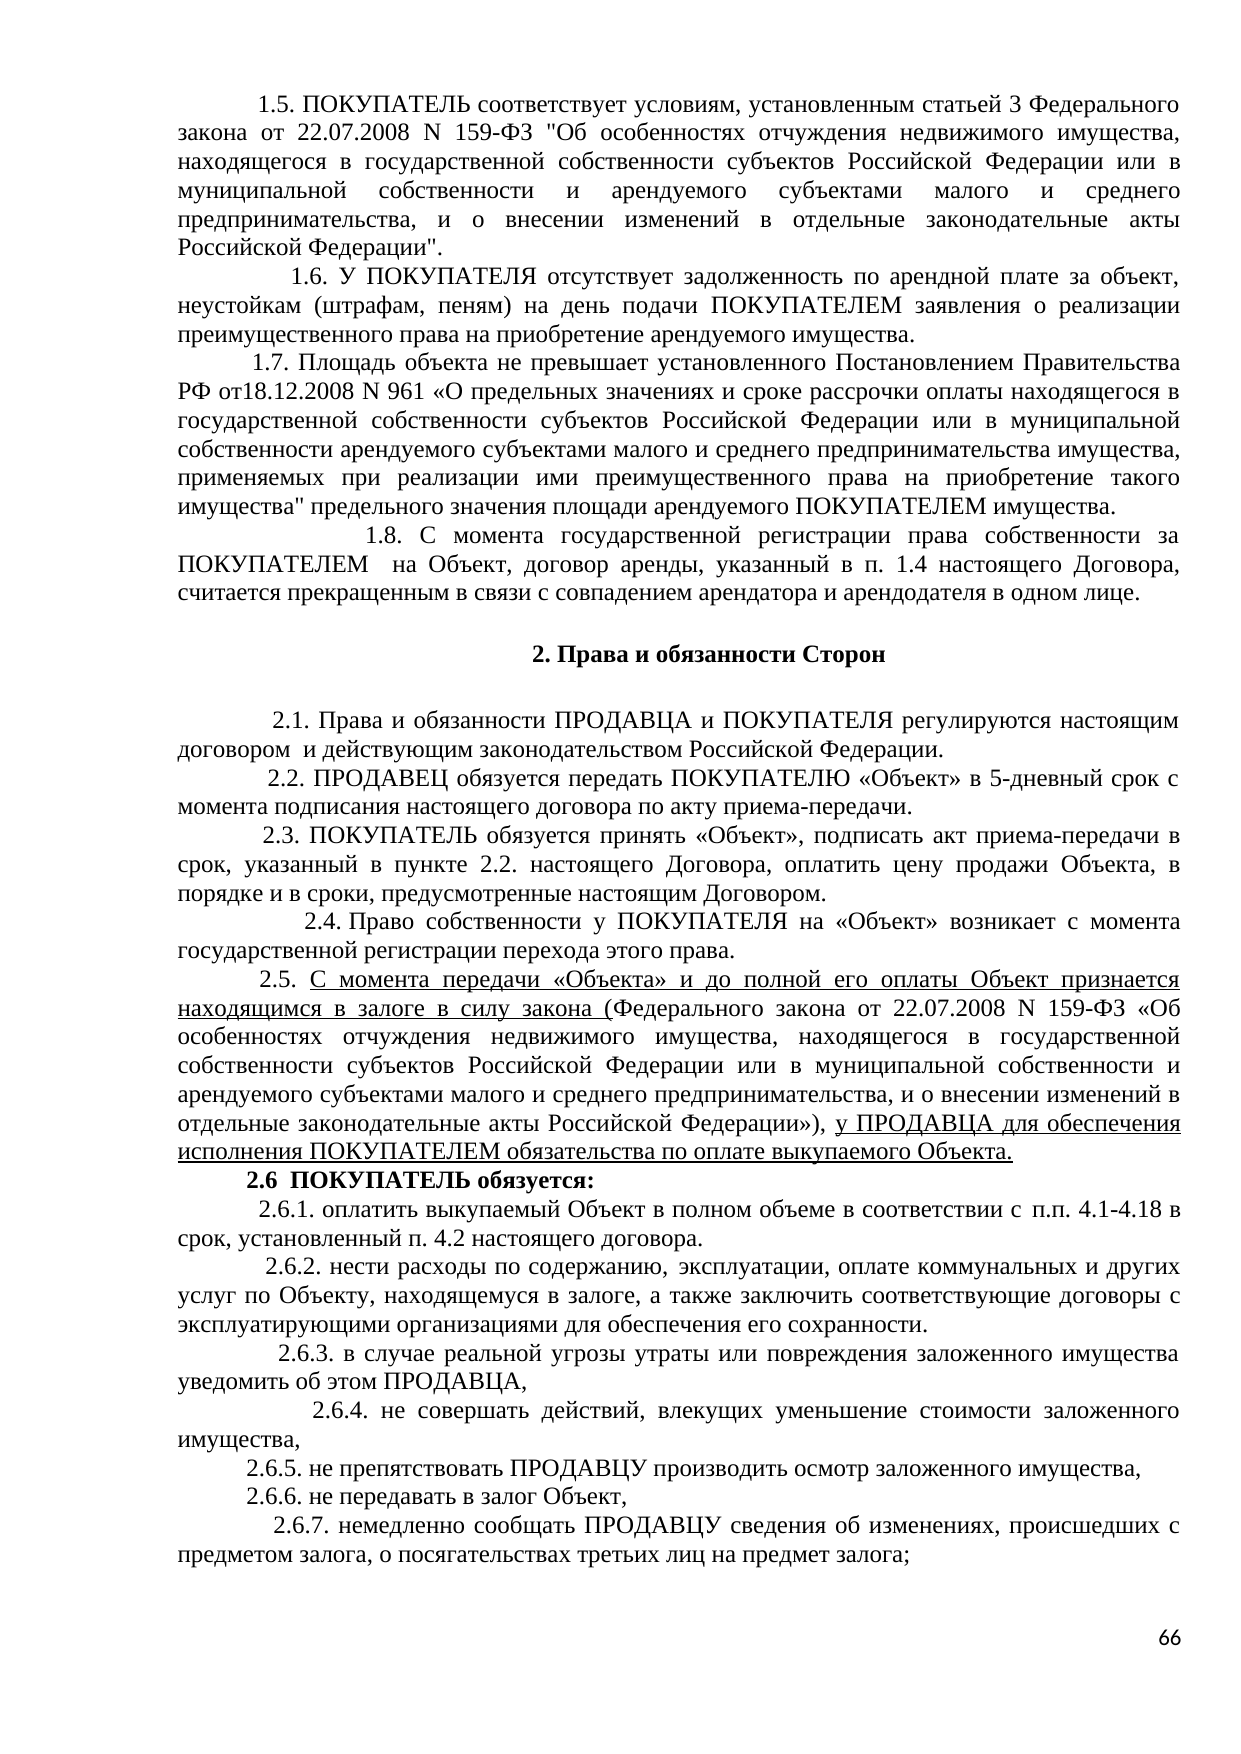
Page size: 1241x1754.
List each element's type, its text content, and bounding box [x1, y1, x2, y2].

text 1.6. У ПОКУПАТЕЛЯ отсутствует задолженность по арендной плате за объект, неустойкам (штрафам, пеням) на день подачи ПОКУПАТЕЛЕМ заявления о реализации преимущественного права на приобретение арендуемого имущества. [177, 261, 1181, 347]
text 2.1. Права и обязанности ПРОДАВЦА и ПОКУПАТЕЛЯ регулируются настоящим договором и действующим законодательством Российской Федерации. [177, 705, 1181, 763]
text 2.5. С момента передачи «Объекта» и до полной его оплаты Объект признается находящимся в залоге в силу закона (Федерального закона от 22.07.2008 N 159-ФЗ «Об особенностях отчуждения недвижимого имущества, находящегося в государственной собственности субъектов Российской Федерации или в муниципальной собственности и арендуемого субъектами малого и среднего предпринимательства, и о внесении изменений в отдельные законодательные акты Российской Федерации»), у ПРОДАВЦА для обеспечения исполнения ПОКУПАТЕЛЕМ обязательства по оплате выкупаемого Объекта. [177, 964, 1181, 1165]
text 2.4. Право собственности у ПОКУПАТЕЛЯ на «Объект» возникает с момента государственной регистрации перехода этого права. [177, 906, 1181, 964]
text 2.6.3. в случае реальной угрозы утраты или повреждения заложенного имущества уведомить об этом ПРОДАВЦА, [177, 1338, 1181, 1395]
text 1.8. С момента государственной регистрации права собственности за ПОКУПАТЕЛЕМ на Объект, договор аренды, указанный в п. 1.4 настоящего Договора, считается прекращенным в связи с совпадением арендатора и арендодателя в одном лице. [177, 520, 1181, 606]
text 2. Права и обязанности Сторон [177, 639, 1181, 668]
text 2.6.2. нести расходы по содержанию, эксплуатации, оплате коммунальных и других услуг по Объекту, находящемуся в залоге, а также заключить соответствующие договоры с эксплуатирующими организациями для обеспечения его сохранности. [177, 1251, 1181, 1338]
text 2.3. ПОКУПАТЕЛЬ обязуется принять «Объект», подписать акт приема-передачи в срок, указанный в пункте 2.2. настоящего Договора, оплатить цену продажи Объекта, в порядке и в сроки, предусмотренные настоящим Договором. [177, 820, 1181, 906]
text 2.6.5. не препятствовать ПРОДАВЦУ производить осмотр заложенного имущества, [177, 1453, 1181, 1481]
text 1.5. ПОКУПАТЕЛЬ соответствует условиям, установленным статьей 3 Федерального закона от 22.07.2008 N 159-ФЗ "Об особенностях отчуждения недвижимого имущества, находящегося в государственной собственности субъектов Российской Федерации или в муниципальной собственности и арендуемого субъектами малого и среднего предпринимательства, и о внесении изменений в отдельные законодательные акты Российской Федерации". [177, 89, 1181, 261]
text 2.6.7. немедленно сообщать ПРОДАВЦУ сведения об изменениях, происшедших с предметом залога, о посягательствах третьих лиц на предмет залога; [177, 1510, 1181, 1568]
text 2.6.4. не совершать действий, влекущих уменьшение стоимости заложенного имущества, [177, 1395, 1181, 1453]
text 2.2. ПРОДАВЕЦ обязуется передать ПОКУПАТЕЛЮ «Объект» в 5-дневный срок с момента подписания настоящего договора по акту приема-передачи. [177, 763, 1181, 820]
text 2.6.6. не передавать в залог Объект, [177, 1481, 1181, 1510]
text 2.6.1. оплатить выкупаемый Объект в полном объеме в соответствии с п.п. 4.1-4.18 в срок, установленный п. 4.2 настоящего договора. [177, 1194, 1181, 1251]
text 2.6 ПОКУПАТЕЛЬ обязуется: [177, 1165, 1181, 1194]
text 1.7. Площадь объекта не превышает установленного Постановлением Правительства РФ от18.12.2008 N 961 «О предельных значениях и сроке рассрочки оплаты находящегося в государственной собственности субъектов Российской Федерации или в муниципальной собственности арендуемого субъектами малого и среднего предпринимательства имущества, применяемых при реализации ими преимущественного права на приобретение такого имущества" предельного значения площади арендуемого ПОКУПАТЕЛЕМ имущества. [177, 347, 1181, 520]
